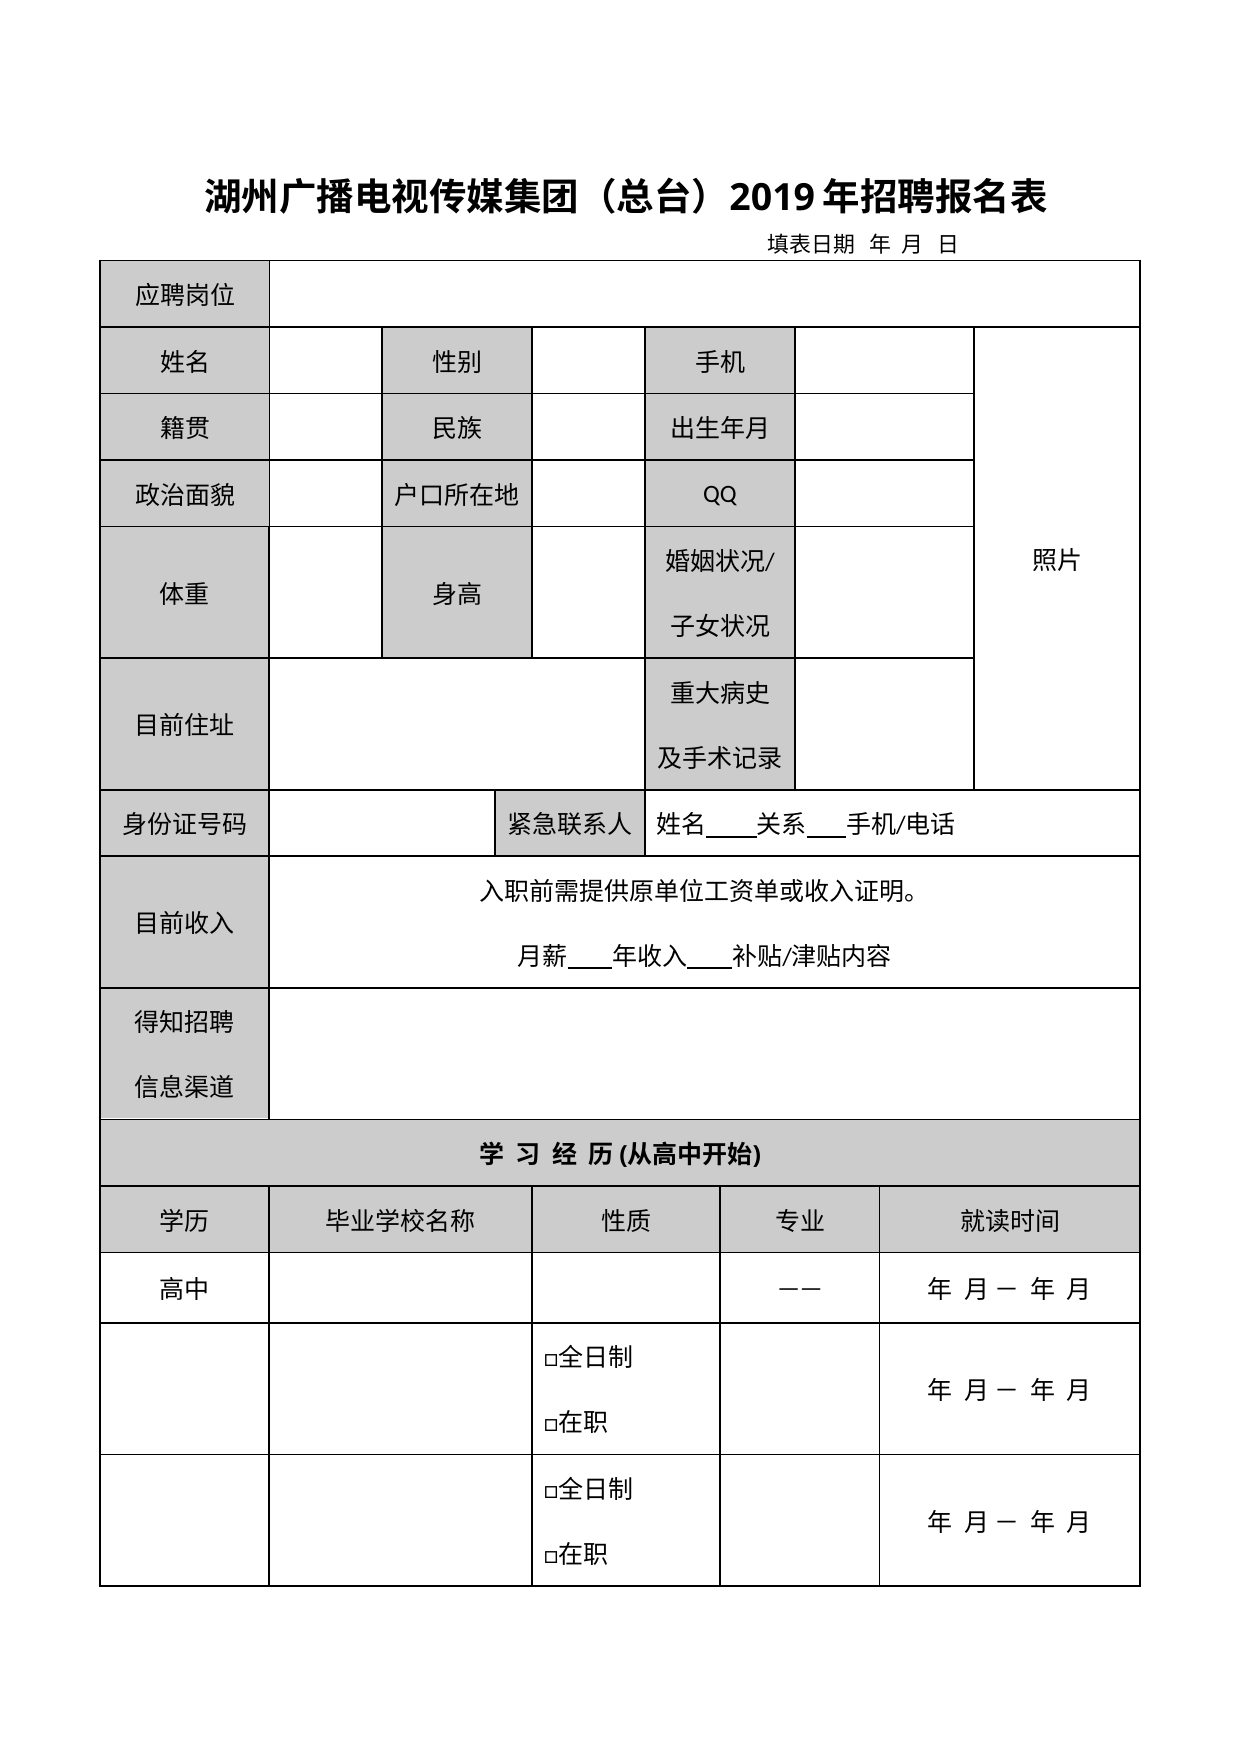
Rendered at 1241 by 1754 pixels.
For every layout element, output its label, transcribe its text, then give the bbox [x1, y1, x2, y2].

table_cell [270, 461, 381, 526]
table_cell □全日制 □在职 [533, 1324, 719, 1453]
table_cell 目前收入 [101, 857, 268, 987]
table_cell 学历 [101, 1187, 268, 1252]
table_cell 紧急联系人 [496, 791, 644, 855]
table_cell 体重 [101, 527, 268, 657]
text 湖州广播电视传媒集团（总台）2019年招聘报名表 [150, 162, 1101, 227]
table_cell [796, 461, 973, 526]
table_cell [270, 1324, 531, 1453]
table_cell 年 月 － 年 月 [880, 1455, 1139, 1585]
table_cell [796, 394, 973, 459]
table_cell □全日制 □在职 [533, 1455, 719, 1585]
table_cell 婚姻状况/ 子女状况 [646, 527, 794, 657]
table_cell —— [721, 1253, 879, 1322]
table_cell [101, 1324, 268, 1453]
table_cell 姓名 关系 手机/电话 [646, 791, 1139, 855]
table_cell 政治面貌 [101, 461, 269, 526]
table_cell QQ [646, 461, 794, 526]
table_cell 学 习 经 历 (从高中开始) [101, 1120, 1139, 1185]
table_cell [721, 1455, 879, 1585]
table_cell [533, 394, 644, 459]
table_cell [270, 1253, 531, 1322]
table_cell [270, 1455, 531, 1585]
table_cell 身份证号码 [101, 791, 268, 855]
table_cell 民族 [383, 394, 531, 459]
text 填表日期 年 月 日 [198, 227, 1053, 259]
table_header 应聘岗位 [101, 261, 269, 326]
table_cell 入职前需提供原单位工资单或收入证明。 月薪 年收入 补贴/津贴内容 [270, 857, 1139, 987]
table_cell [270, 989, 1139, 1118]
table_cell [270, 394, 381, 459]
table_cell 毕业学校名称 [270, 1187, 531, 1252]
table_cell 性质 [533, 1187, 719, 1252]
table_header [270, 261, 1139, 326]
table_cell 重大病史 及手术记录 [646, 659, 794, 789]
table_cell 出生年月 [646, 394, 794, 459]
table_cell 性别 [383, 328, 531, 393]
table_cell [533, 1253, 719, 1322]
table_cell 照片 [975, 328, 1139, 789]
table_cell [796, 328, 973, 393]
table_cell 高中 [101, 1253, 268, 1322]
table_cell [533, 461, 644, 526]
table_cell [533, 328, 644, 393]
table_cell 年 月 － 年 月 [880, 1324, 1139, 1453]
table_cell [270, 659, 644, 789]
table_cell 得知招聘 信息渠道 [101, 989, 268, 1118]
table_cell 就读时间 [880, 1187, 1139, 1252]
table_cell [796, 527, 973, 657]
table_cell [721, 1324, 879, 1453]
table_cell 籍贯 [101, 394, 269, 459]
table_cell [270, 791, 494, 855]
table_cell 年 月 － 年 月 [880, 1253, 1139, 1322]
table_cell 姓名 [101, 328, 269, 393]
table_cell [796, 659, 973, 789]
table_cell 手机 [646, 328, 794, 393]
table_cell 专业 [721, 1187, 879, 1252]
table_cell 身高 [383, 527, 531, 657]
table_cell 户口所在地 [383, 461, 531, 526]
table_cell [270, 328, 381, 393]
table_cell [533, 527, 644, 657]
table_cell 目前住址 [101, 659, 268, 789]
table_cell [101, 1455, 268, 1585]
table_cell [270, 527, 381, 657]
